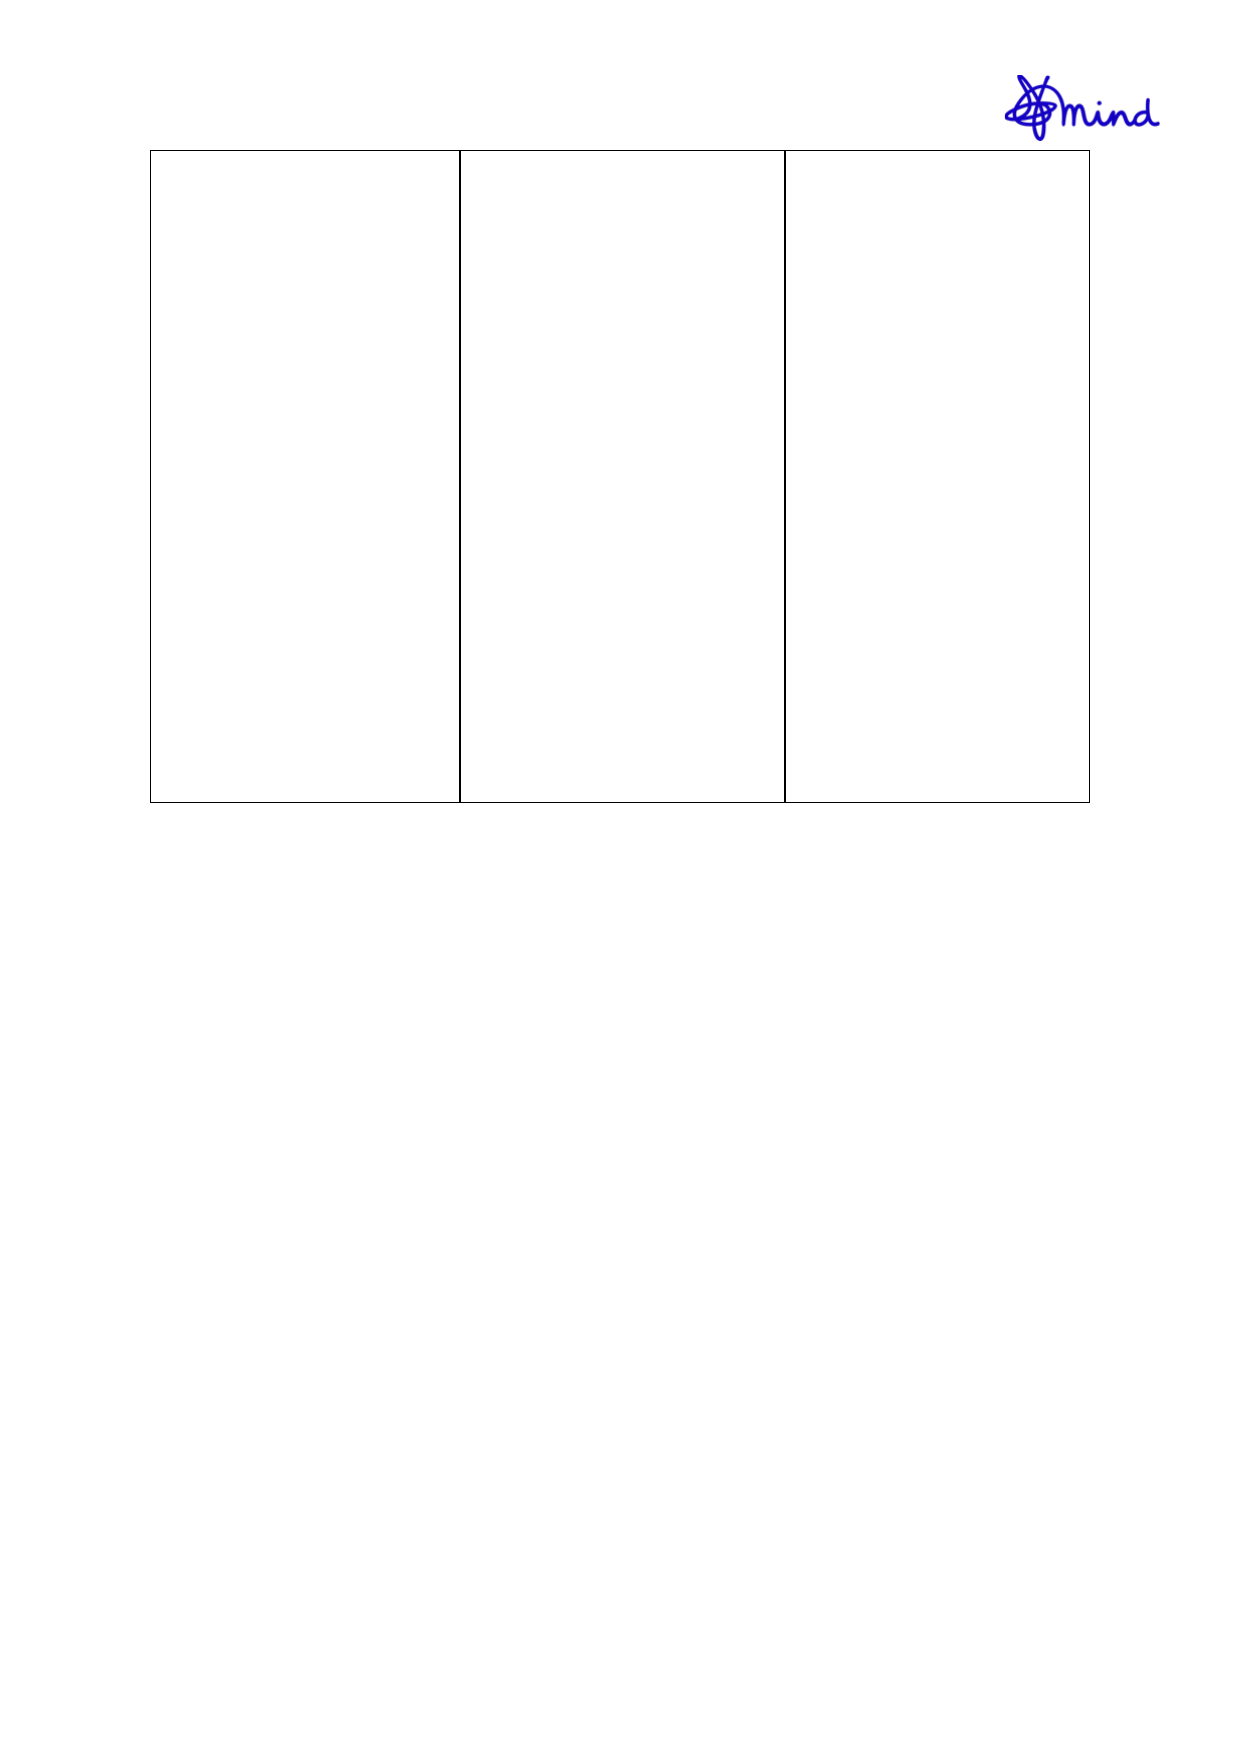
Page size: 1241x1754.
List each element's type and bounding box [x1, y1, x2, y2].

table_cell [461, 151, 784, 802]
table_cell [786, 151, 1089, 802]
table_cell [151, 151, 459, 802]
picture [1004, 75, 1160, 141]
